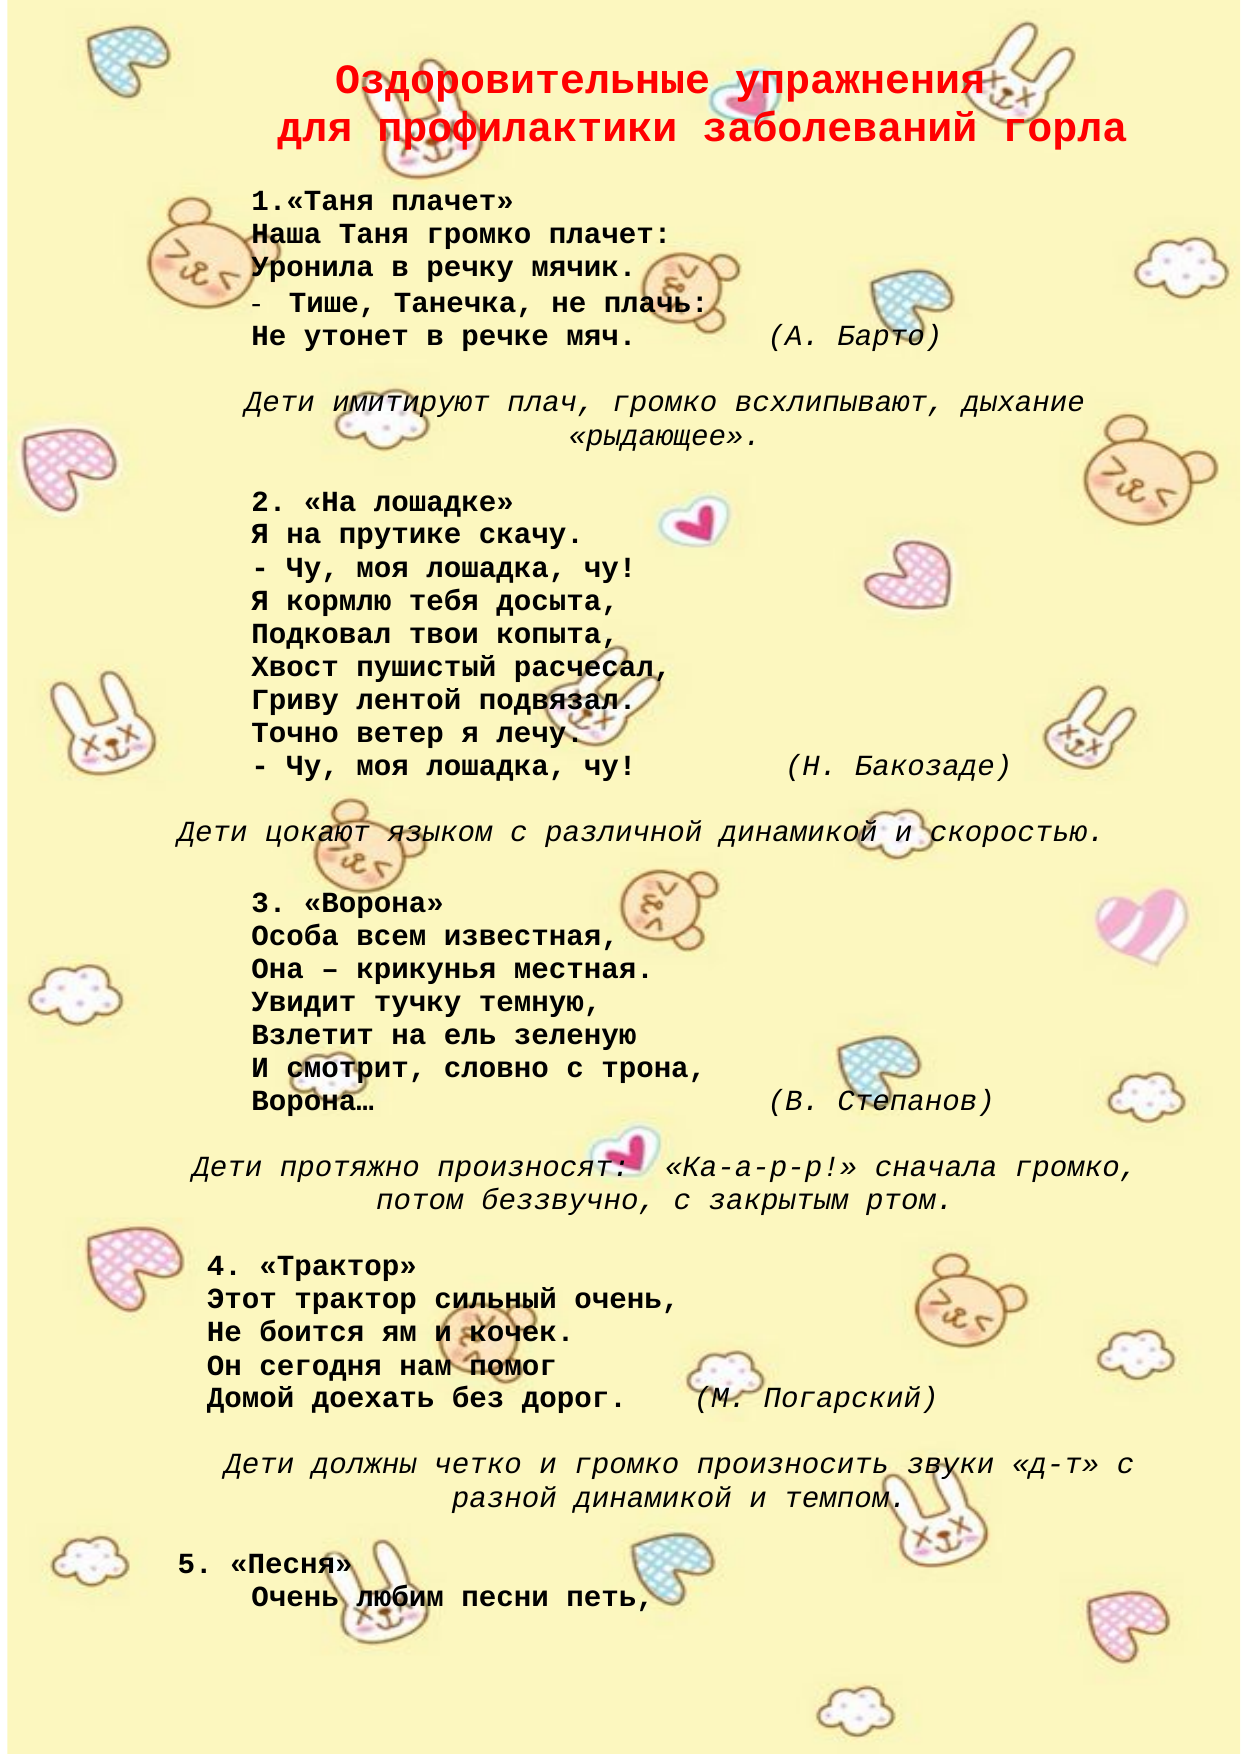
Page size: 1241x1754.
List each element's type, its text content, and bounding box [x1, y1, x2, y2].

title Дети имитируют плач, громко всхлипывают, дыхание «рыдающее». [177, 388, 1152, 454]
text Очень любим песни петь, [177, 1582, 1152, 1615]
text И смотрит, словно с трона, [177, 1053, 1152, 1086]
title для профилактики заболеваний горла [177, 106, 1152, 153]
text Дети протяжно произносят: «Ка-а-р-р!» сначала громко, потом беззвучно, с закрытым ртом. [177, 1152, 1152, 1218]
text Я кормлю тебя досыта, [177, 586, 1152, 619]
text Дети цокают языком с различной динамикой и скоростью. [177, 817, 1152, 850]
title Наша Таня громко плачет: [251, 219, 1152, 252]
text Этот трактор сильный очень, Не боится ям и кочек. Он сегодня нам помог Домой доехать без дорог. (М. Погарский) [207, 1284, 1152, 1417]
text Она – крикунья местная. [177, 954, 1152, 987]
title 1.«Таня плачет» [177, 186, 1152, 219]
text Увидит тучку темную, [177, 987, 1152, 1020]
text Гриву лентой подвязал. [177, 685, 1152, 718]
text 4. «Трактор» [177, 1252, 1152, 1284]
text Точно ветер я лечу. [177, 718, 1152, 751]
text Особа всем известная, [177, 921, 1152, 954]
text Подковал твои копыта, [177, 619, 1152, 652]
text - Чу, моя лошадка, чу! (Н. Бакозаде) [177, 751, 1152, 817]
text Дети должны четко и громко произносить звуки «д-т» с разной динамикой и темпом. [207, 1450, 1152, 1516]
text Ворона… (В. Степанов) [177, 1086, 1152, 1119]
title Оздоровительные упражнения [177, 59, 1152, 106]
title Уронила в речку мячик. [251, 252, 1152, 286]
text 5. «Песня» [177, 1549, 1152, 1582]
picture [7, 0, 1241, 1754]
text Взлетит на ель зеленую [177, 1020, 1152, 1053]
text - Чу, моя лошадка, чу! [177, 553, 1152, 586]
text Хвост пушистый расчесал, [177, 652, 1152, 685]
text 2. «На лошадке» [177, 487, 1152, 520]
title Тише, Танечка, не плачь: [251, 286, 1152, 322]
title Не утонет в речке мяч. (А. Барто) [251, 322, 1152, 354]
text 3. «Ворона» [177, 888, 1152, 921]
text Я на прутике скачу. [177, 520, 1152, 553]
